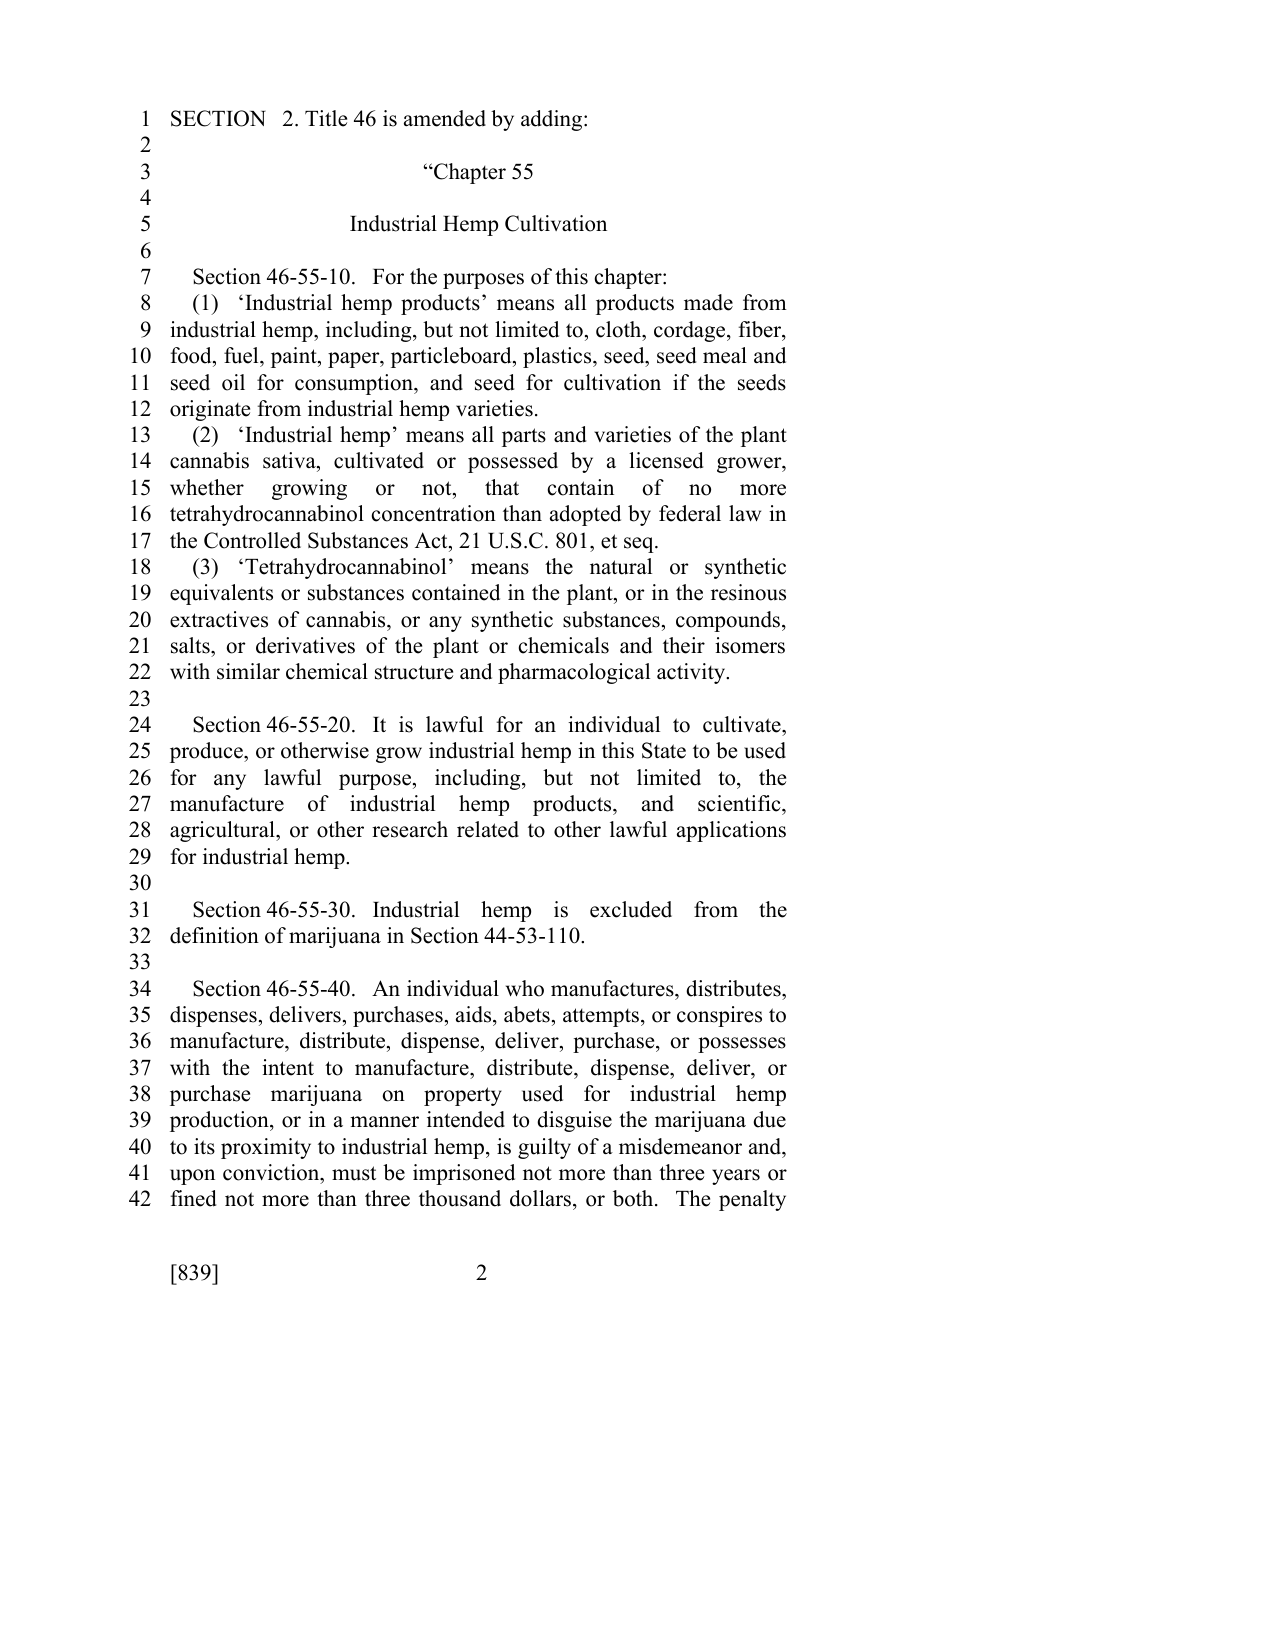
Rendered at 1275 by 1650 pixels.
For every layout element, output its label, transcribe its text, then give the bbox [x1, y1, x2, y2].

text (2) ‘Industrial hemp’ means all parts and varieties of the plant cannabis sativa, cultivated or possessed by a licensed grower, whether growing or not, that contain of no more tetrahydrocannabinol concentration than adopted by federal law in the Controlled Substances Act, 21 U.S.C. 801, et seq. [169, 421, 787, 553]
text “Chapter 55 [169, 158, 787, 184]
text Section 46-55-30. Industrial hemp is excluded from the definition of marijuana in Section 44-53-110. [169, 896, 787, 948]
text Industrial Hemp Cultivation [169, 210, 787, 237]
text (1) ‘Industrial hemp products’ means all products made from industrial hemp, including, but not limited to, cloth, cordage, fiber, food, fuel, paint, paper, particleboard, plastics, seed, seed meal and seed oil for consumption, and seed for cultivation if the seeds originate from industrial hemp varieties. [169, 289, 787, 421]
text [169, 975, 787, 1212]
text (3) ‘Tetrahydrocannabinol’ means the natural or synthetic equivalents or substances contained in the plant, or in the resinous extractives of cannabis, or any synthetic substances, compounds, salts, or derivatives of the plant or chemicals and their isomers with similar chemical structure and pharmacological activity. [169, 553, 787, 685]
text Section 46-55-20. It is lawful for an individual to cultivate, produce, or otherwise grow industrial hemp in this State to be used for any lawful purpose, including, but not limited to, the manufacture of industrial hemp products, and scientific, agricultural, or other research related to other lawful applications for industrial hemp. [169, 711, 787, 869]
text Section 46-55-10. For the purposes of this chapter: [169, 263, 787, 289]
text SECTION 2. Title 46 is amended by adding: [169, 105, 787, 131]
